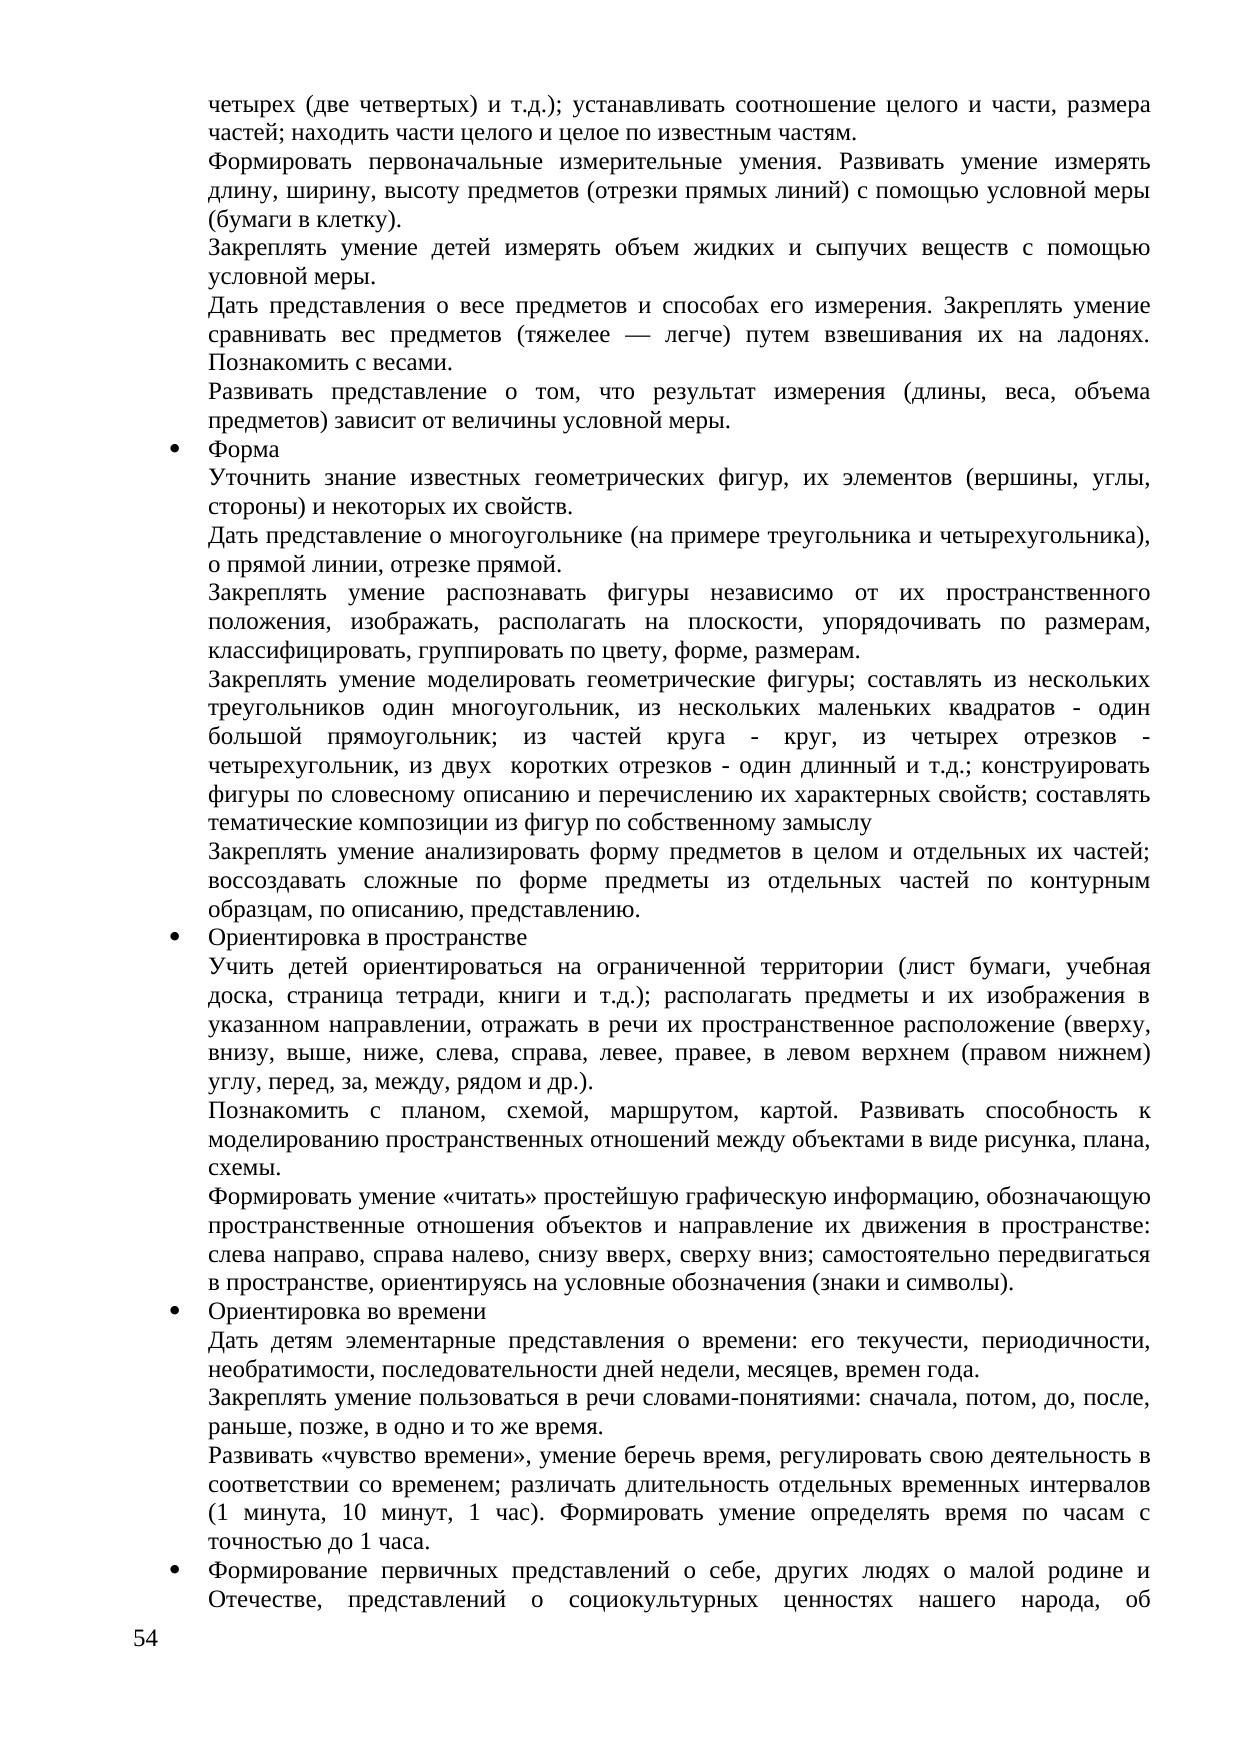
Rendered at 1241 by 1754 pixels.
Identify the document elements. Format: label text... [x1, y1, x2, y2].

list Развивать «чувство времени», умение беречь время, регулировать свою деятельность в соответствии со временем; различать длительность отдельных временных интервалов (1 минута, 10 минут, 1 час). Формировать умение определять время по часам с точностью до 1 часа. [208, 1440, 1152, 1555]
list Дать представление о многоугольнике (на примере треугольника и четырехугольника), о прямой линии, отрезке прямой. [208, 520, 1152, 577]
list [208, 89, 1152, 146]
list Познакомить с планом, схемой, маршрутом, картой. Развивать способность к моделированию пространственных отношений между объектами в виде рисунка, плана, схемы. [208, 1095, 1152, 1181]
list Уточнить знание известных геометрических фигур, их элементов (вершины, углы, стороны) и некоторых их свойств. [208, 462, 1152, 520]
list Закреплять умение моделировать геометрические фигуры; составлять из нескольких треугольников один многоугольник, из нескольких маленьких квадратов - один большой прямоугольник; из частей круга - круг, из четырех отрезков - четырехугольник, из двух коротких отрезков - один длинный и т.д.; конструировать фигуры по словесному описанию и перечислению их характерных свойств; составлять тематические композиции из фигур по собственному замыслу [208, 664, 1152, 836]
list Дать детям элементарные представления о времени: его текучести, периодичности, необратимости, последовательности дней недели, месяцев, времен года. [208, 1325, 1152, 1382]
list Ориентировка в пространстве [170, 922, 1152, 951]
list Учить детей ориентироваться на ограниченной территории (лист бумаги, учебная доска, страница тетради, книги и т.д.); располагать предметы и их изображения в указанном направлении, отражать в речи их пространственное расположение (вверху, внизу, выше, ниже, слева, справа, левее, правее, в левом верхнем (правом нижнем) углу, перед, за, между, рядом и др.). [208, 951, 1152, 1095]
list Закреплять умение анализировать форму предметов в целом и отдельных их частей; воссоздавать сложные по форме предметы из отдельных частей по контурным образцам, по описанию, представлению. [208, 836, 1152, 922]
list Закреплять умение распознавать фигуры независимо от их пространственного положения, изображать, располагать на плоскости, упорядочивать по размерам, классифицировать, группировать по цвету, форме, размерам. [208, 577, 1152, 664]
list Закреплять умение пользоваться в речи словами-понятиями: сначала, потом, до, после, раньше, позже, в одно и то же время. [208, 1382, 1152, 1440]
list Формировать первоначальные измерительные умения. Развивать умение измерять длину, ширину, высоту предметов (отрезки прямых линий) с помощью условной меры (бумаги в клетку). [208, 146, 1152, 232]
list Форма [170, 434, 1152, 462]
list Закреплять умение детей измерять объем жидких и сыпучих веществ с помощью условной меры. [208, 232, 1152, 290]
list Ориентировка во времени [170, 1296, 1152, 1325]
list Дать представления о весе предметов и способах его измерения. Закреплять умение сравнивать вес предметов (тяжелее — легче) путем взвешивания их на ладонях. Познакомить с весами. [208, 290, 1152, 376]
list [170, 1555, 1152, 1612]
list Развивать представление о том, что результат измерения (длины, веса, объема предметов) зависит от величины условной меры. [208, 376, 1152, 434]
list Формировать умение «читать» простейшую графическую информацию, обозначающую пространственные отношения объектов и направление их движения в пространстве: слева направо, справа налево, снизу вверх, сверху вниз; самостоятельно передвигаться в пространстве, ориентируясь на условные обозначения (знаки и символы). [208, 1181, 1152, 1296]
